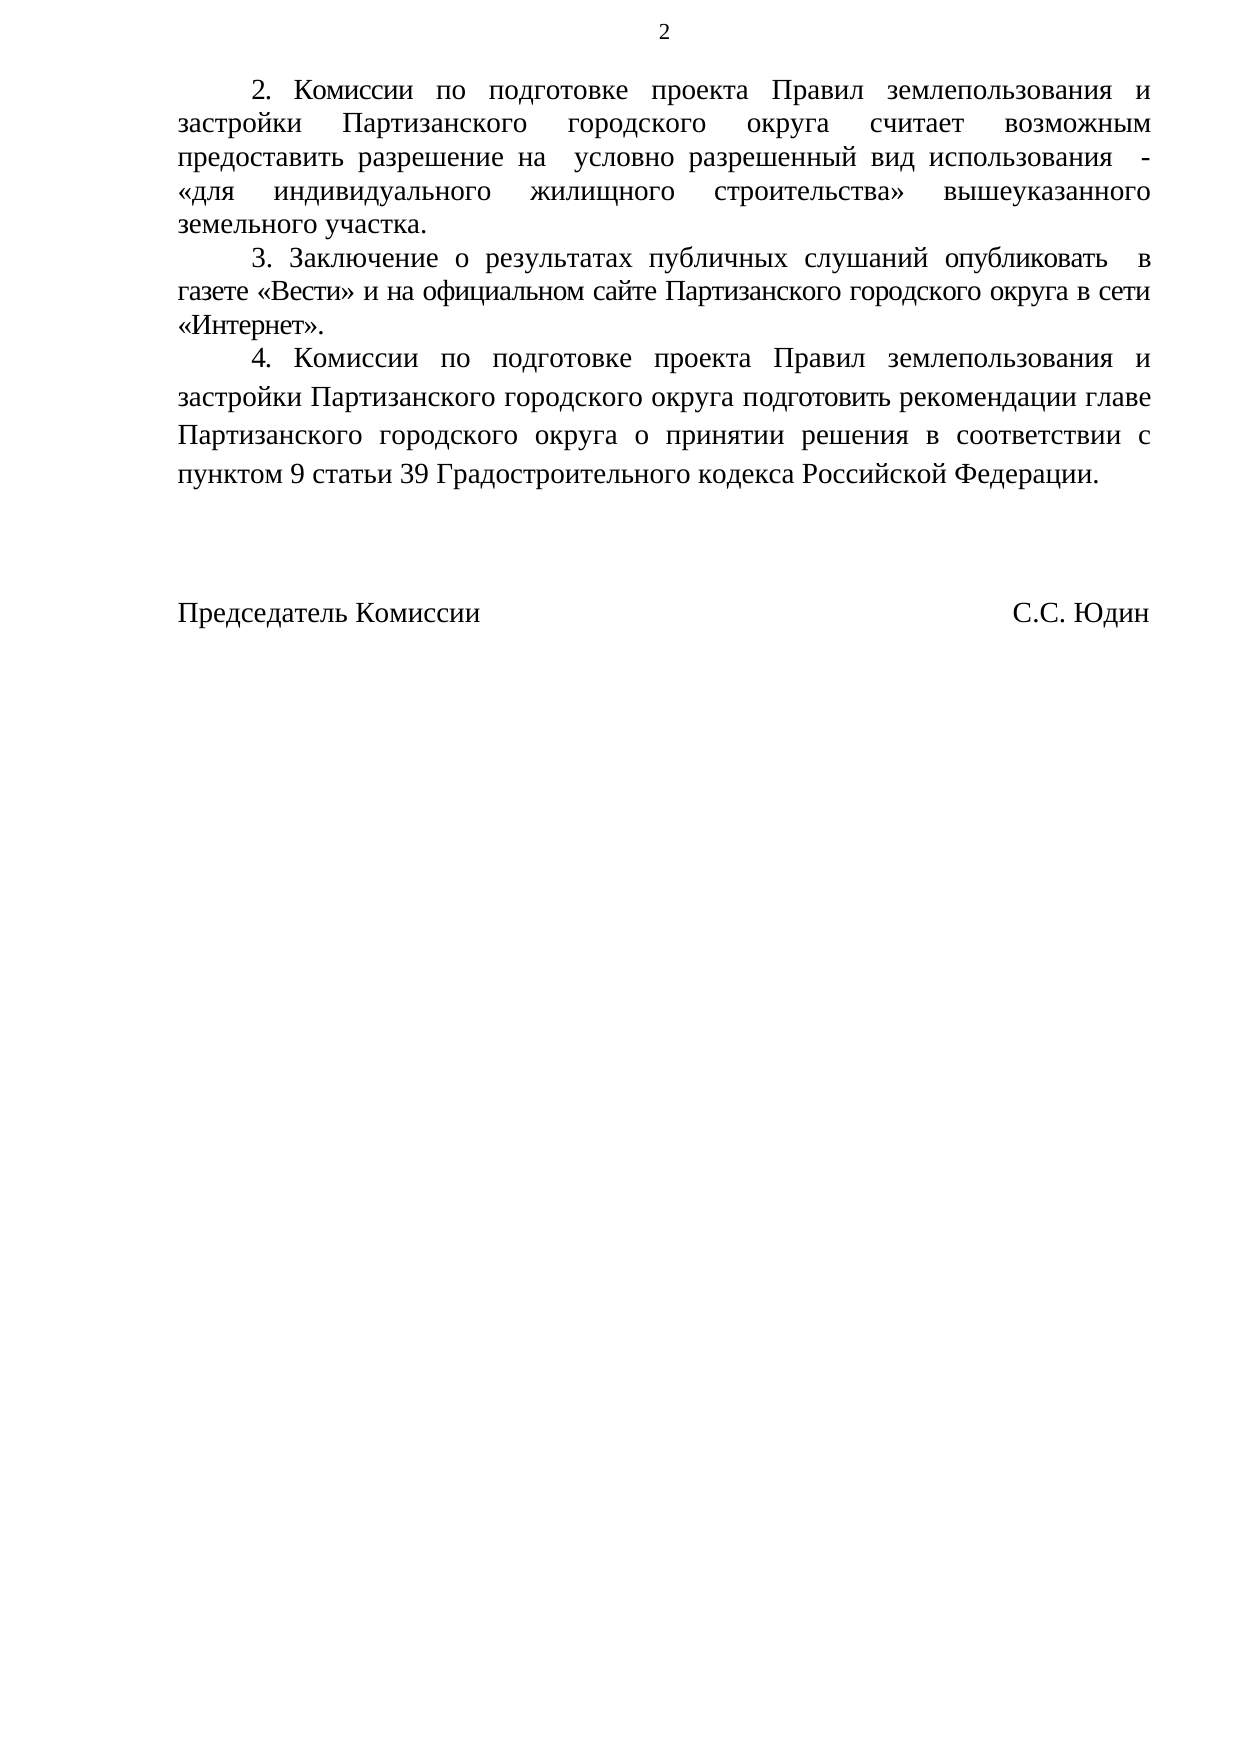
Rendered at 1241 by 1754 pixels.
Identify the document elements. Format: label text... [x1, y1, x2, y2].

subtitle 2. Комиссии по подготовке проекта Правил землепользования и застройки Партизанского городского округа считает возможным предоставить разрешение на условно разрешенный вид использования - «для индивидуального жилищного строительства» вышеуказанного земельного участка. [177, 72, 1152, 240]
text Председатель Комиссии С.С. Юдин [177, 556, 1152, 628]
text 4. Комиссии по подготовке проекта Правил землепользования и застройки Партизанского городского округа подготовить рекомендации главе Партизанского городского округа о принятии решения в соответствии с пунктом 9 статьи 39 Градостроительного кодекса Российской Федерации. [177, 340, 1152, 489]
text 3. Заключение о результатах публичных слушаний опубликовать в газете «Вести» и на официальном сайте Партизанского городского округа в сети «Интернет». [177, 240, 1152, 340]
